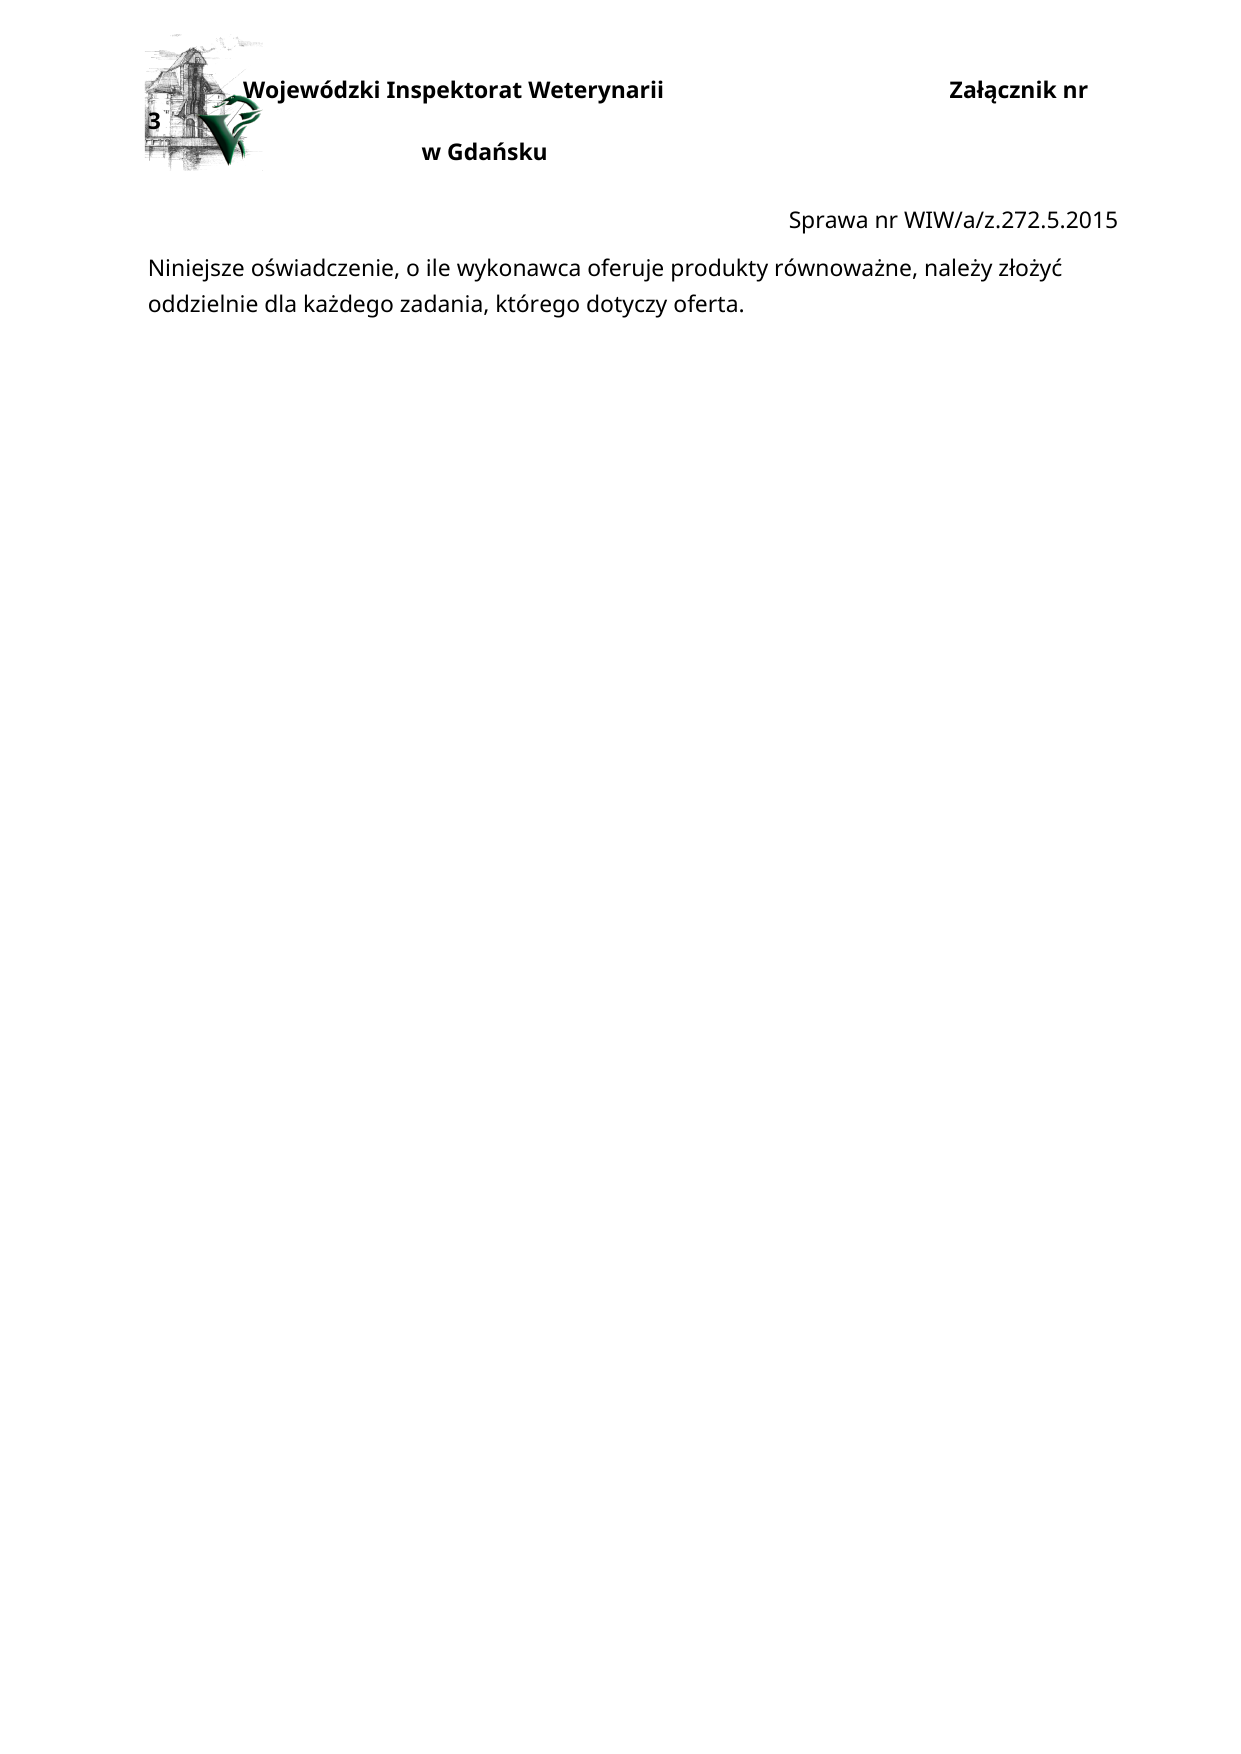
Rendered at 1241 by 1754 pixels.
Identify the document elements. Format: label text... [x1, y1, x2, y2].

text Niniejsze oświadczenie, o ile wykonawca oferuje produkty równoważne, należy złożyć oddzielnie dla każdego zadania, którego dotyczy oferta. [148, 252, 1093, 319]
picture [144, 34, 263, 171]
